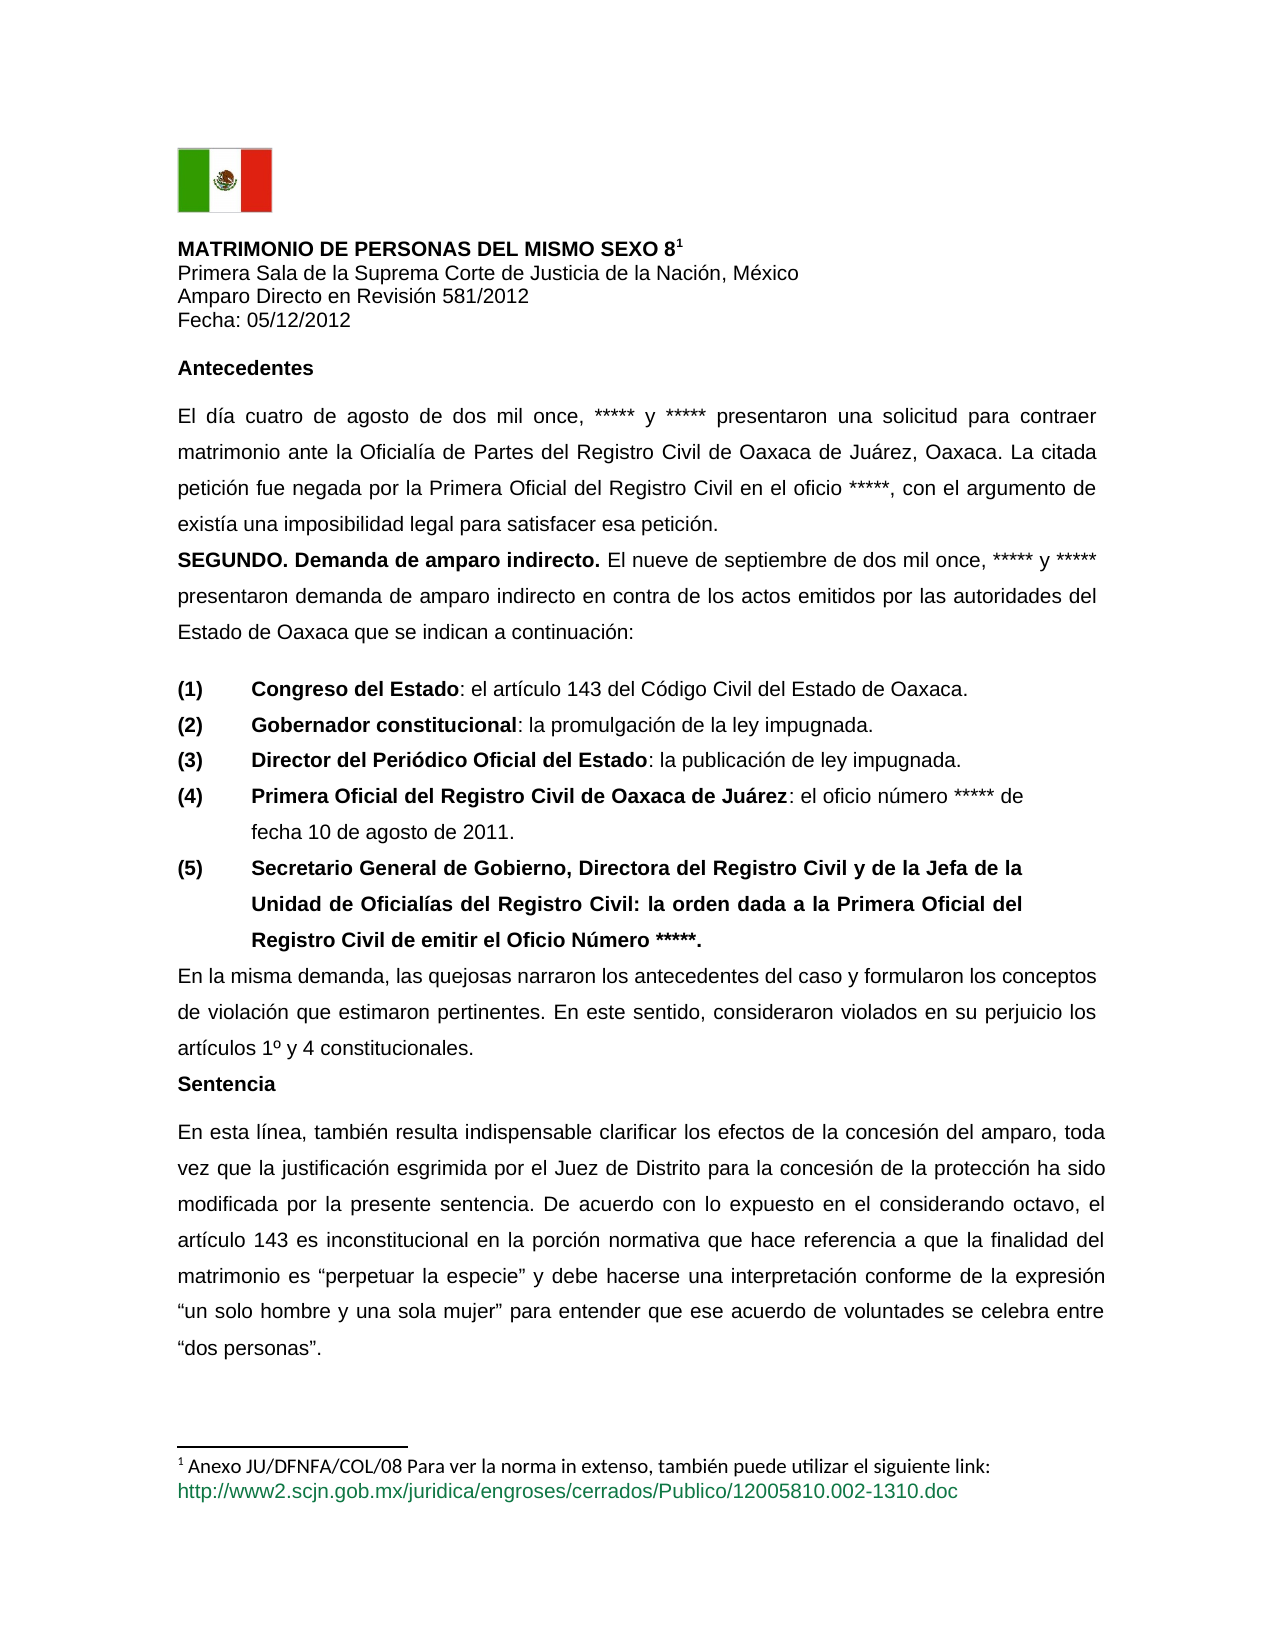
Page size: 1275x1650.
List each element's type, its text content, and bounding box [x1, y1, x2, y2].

picture [177, 147, 273, 213]
list Primera Oficial del Registro Civil de Oaxaca de Juárez: el oficio número ***** de fecha 10 de agosto de 2011. [177, 784, 1024, 844]
list Director del Periódico Oficial del Estado: la publicación de ley impugnada. [177, 748, 1024, 772]
text En la misma demanda, las quejosas narraron los antecedentes del caso y formularon los conceptos de violación que estimaron pertinentes. En este sentido, consideraron violados en su perjuicio los artículos 1º y 4 constitucionales. [177, 964, 1098, 1060]
text Fecha: 05/12/2012 [177, 308, 1098, 332]
text El día cuatro de agosto de dos mil once, ***** y ***** presentaron una solicitud para contraer matrimonio ante la Oficialía de Partes del Registro Civil de Oaxaca de Juárez, Oaxaca. La citada petición fue negada por la Primera Oficial del Registro Civil en el oficio *****, con el argumento de existía una imposibilidad legal para satisfacer esa petición. [177, 404, 1098, 536]
text Amparo Directo en Revisión 581/2012 [177, 284, 1098, 308]
text SEGUNDO. Demanda de amparo indirecto. El nueve de septiembre de dos mil once, ***** y ***** presentaron demanda de amparo indirecto en contra de los actos emitidos por las autoridades del Estado de Oaxaca que se indican a continuación: [177, 548, 1098, 644]
text Antecedentes [177, 356, 1098, 380]
text En esta línea, también resulta indispensable clarificar los efectos de la concesión del amparo, toda vez que la justificación esgrimida por el Juez de Distrito para la concesión de la protección ha sido modificada por la presente sentencia. De acuerdo con lo expuesto en el considerando octavo, el artículo 143 es inconstitucional en la porción normativa que hace referencia a que la finalidad del matrimonio es “perpetuar la especie” y debe hacerse una interpretación conforme de la expresión “un solo hombre y una sola mujer” para entender que ese acuerdo de voluntades se celebra entre “dos personas”. [177, 1120, 1107, 1359]
list Secretario General de Gobierno, Directora del Registro Civil y de la Jefa de la Unidad de Oficialías del Registro Civil: la orden dada a la Primera Oficial del Registro Civil de emitir el Oficio Número *****. [177, 856, 1024, 952]
text Sentencia [177, 1072, 1098, 1096]
text Primera Sala de la Suprema Corte de Justicia de la Nación, México [177, 260, 1098, 284]
list Congreso del Estado: el artículo 143 del Código Civil del Estado de Oaxaca. [177, 676, 1024, 700]
list Gobernador constitucional: la promulgación de la ley impugnada. [177, 712, 1024, 736]
text MATRIMONIO DE PERSONAS DEL MISMO SEXO 8 [177, 236, 1098, 260]
